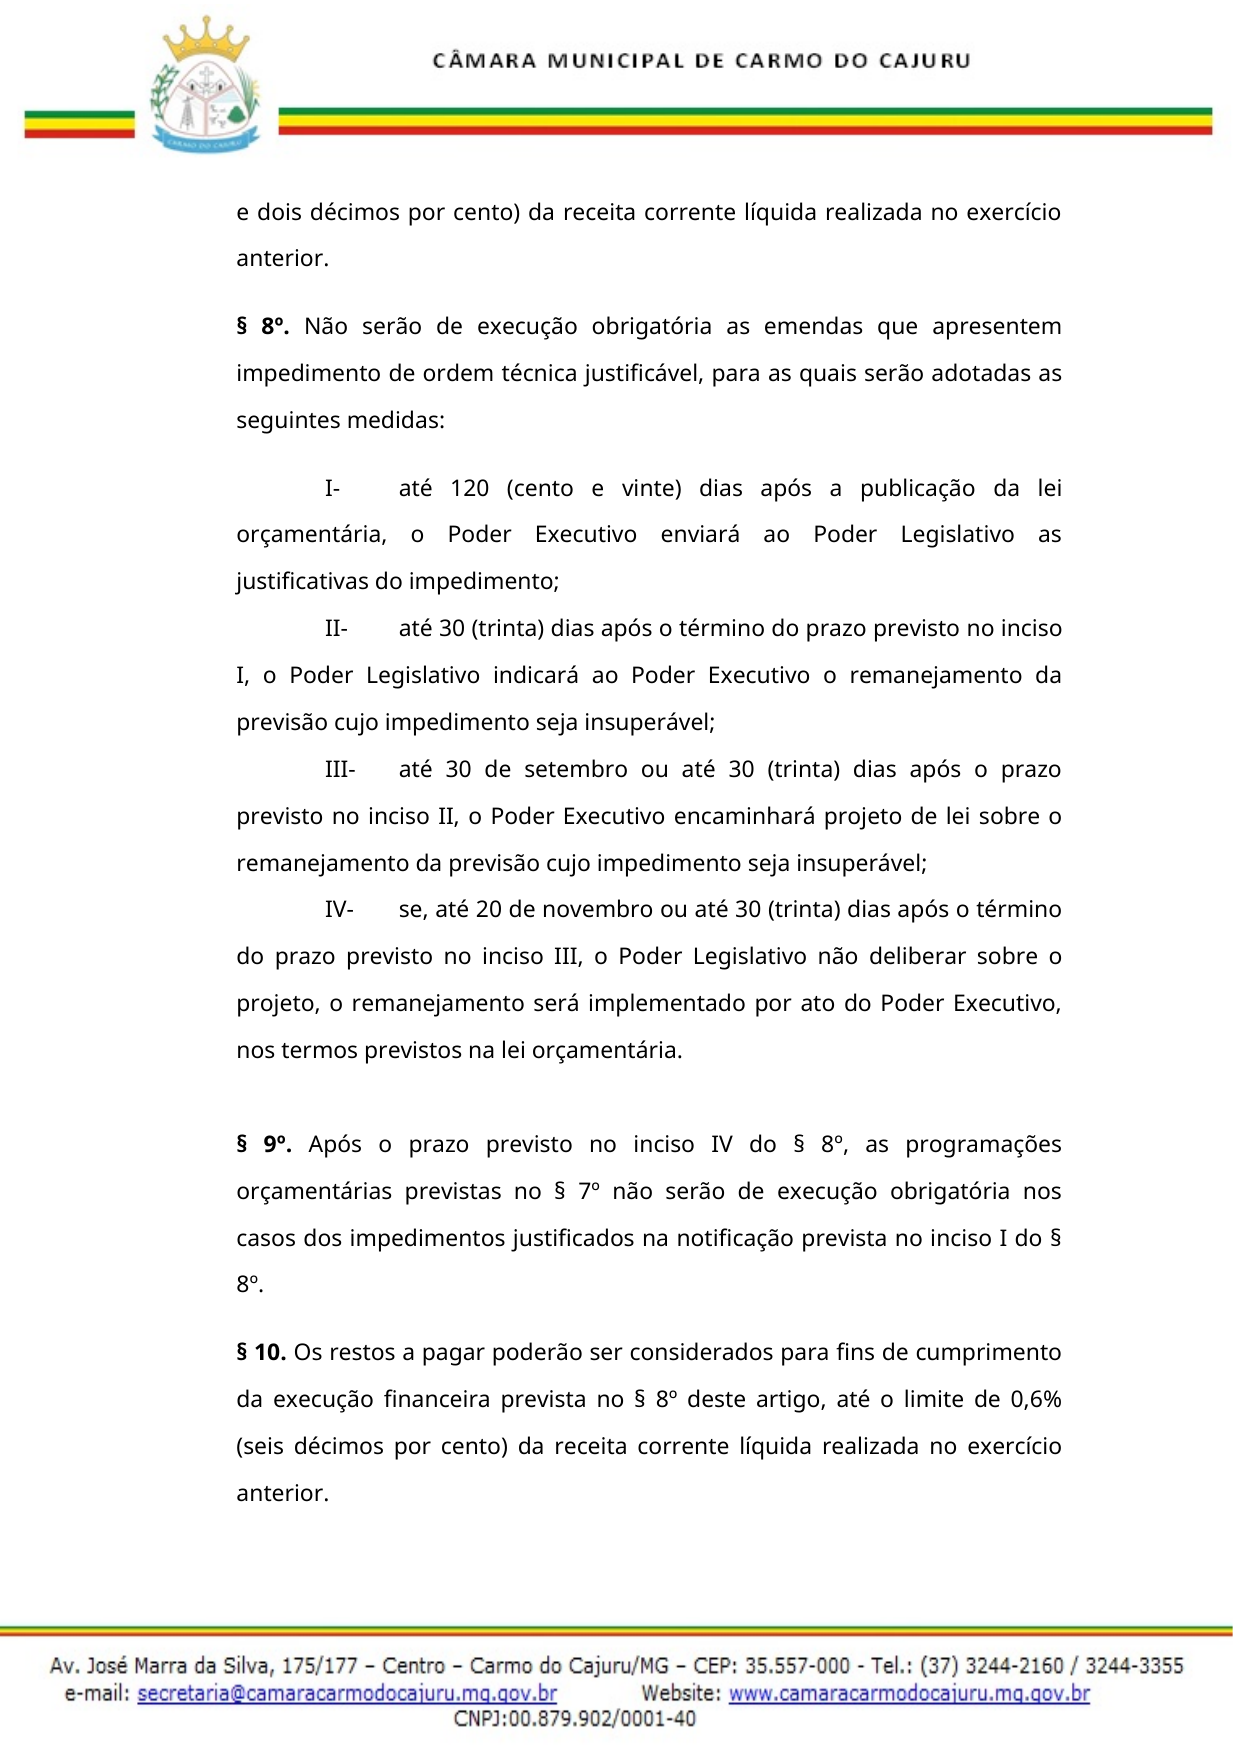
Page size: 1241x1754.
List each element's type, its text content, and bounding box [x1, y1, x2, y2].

text § 8º. Não serão de execução obrigatória as emendas que apresentem impedimento de ordem técnica justificável, para as quais serão adotadas as seguintes medidas: [236, 310, 1063, 435]
list até 30 de setembro ou até 30 (trinta) dias após o prazo previsto no inciso II, o Poder Executivo encaminhará projeto de lei sobre o remanejamento da previsão cujo impedimento seja insuperável; [236, 753, 1063, 878]
text § 9º. Após o prazo previsto no inciso IV do § 8º, as programações orçamentárias previstas no § 7º não serão de execução obrigatória nos casos dos impedimentos justificados na notificação prevista no inciso I do § 8º. [236, 1128, 1063, 1299]
picture [17, 4, 1232, 180]
list até 120 (cento e vinte) dias após a publicação da lei orçamentária, o Poder Executivo enviará ao Poder Legislativo as justificativas do impedimento; [236, 471, 1063, 596]
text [236, 148, 1063, 273]
list se, até 20 de novembro ou até 30 (trinta) dias após o término do prazo previsto no inciso III, o Poder Legislativo não deliberar sobre o projeto, o remanejamento será implementado por ato do Poder Executivo, nos termos previstos na lei orçamentária. [236, 893, 1063, 1065]
text § 10. Os restos a pagar poderão ser considerados para fins de cumprimento da execução financeira prevista no § 8º deste artigo, até o limite de 0,6% (seis décimos por cento) da receita corrente líquida realizada no exercício anterior. [236, 1336, 1063, 1508]
picture [0, 1617, 1233, 1750]
list até 30 (trinta) dias após o término do prazo previsto no inciso I, o Poder Legislativo indicará ao Poder Executivo o remanejamento da previsão cujo impedimento seja insuperável; [236, 612, 1063, 737]
